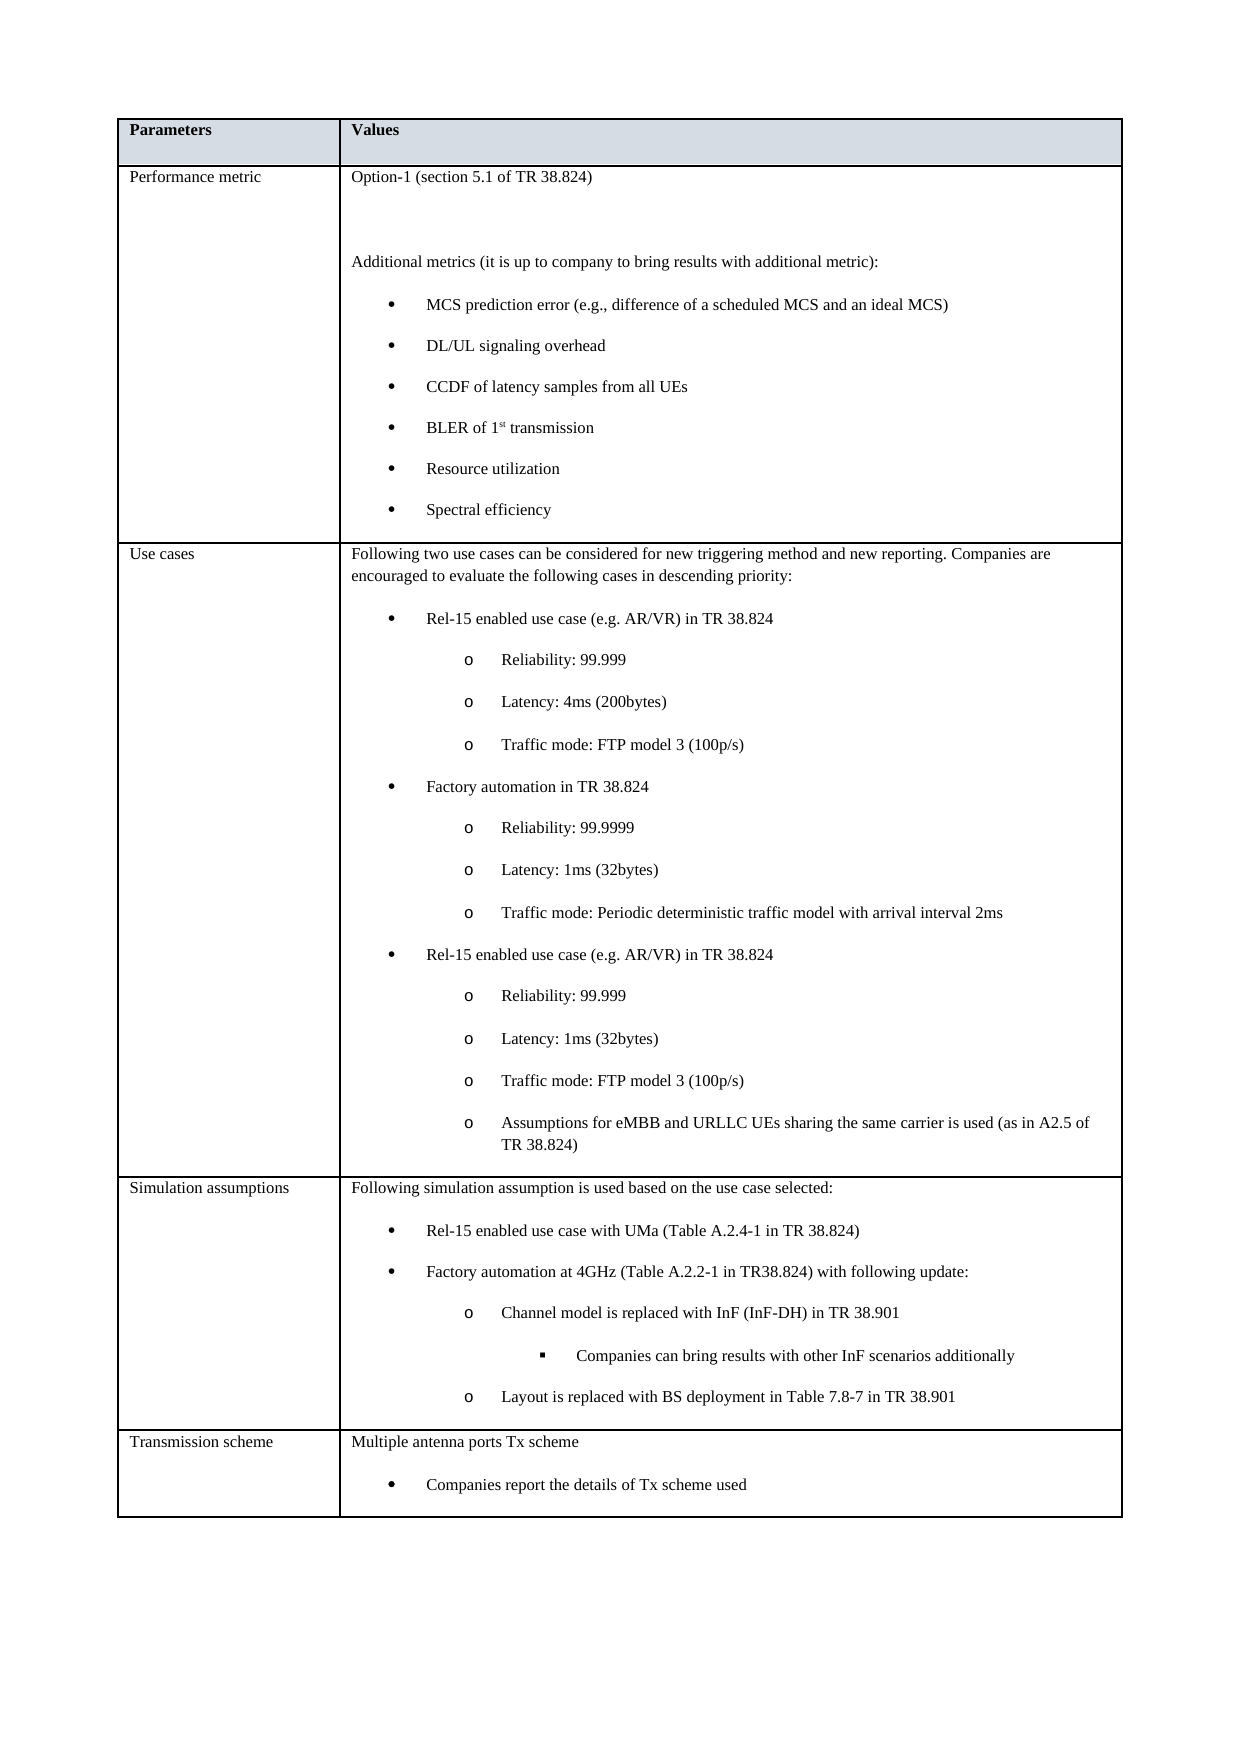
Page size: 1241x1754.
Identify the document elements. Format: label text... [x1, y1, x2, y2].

table_cell Following simulation assumption is used based on the use case selected: Rel-15 enabled use case with UMa (Table A.2.4-1 in TR 38.824) Factory automation at 4GHz (Table A.2.2-1 in TR38.824) with following update: Channel model is replaced with InF (InF-DH) in TR 38.901 Companies can bring results with other InF scenarios additionally Layout is replaced with BS deployment in Table 7.8-7 in TR 38.901 [341, 1178, 1121, 1429]
table_header Values [341, 120, 1121, 164]
table_cell Use cases [119, 544, 339, 1176]
table_cell Performance metric [119, 167, 339, 542]
table_cell Transmission scheme [119, 1431, 339, 1516]
table_cell Simulation assumptions [119, 1178, 339, 1429]
table_cell Following two use cases can be considered for new triggering method and new reporting. Companies are encouraged to evaluate the following cases in descending priority: Rel-15 enabled use case (e.g. AR/VR) in TR 38.824 Reliability: 99.999 Latency: 4ms (200bytes) Traffic mode: FTP model 3 (100p/s) Factory automation in TR 38.824 Reliability: 99.9999 Latency: 1ms (32bytes) Traffic mode: Periodic deterministic traffic model with arrival interval 2ms Rel-15 enabled use case (e.g. AR/VR) in TR 38.824 Reliability: 99.999 Latency: 1ms (32bytes) Traffic mode: FTP model 3 (100p/s) Assumptions for eMBB and URLLC UEs sharing the same carrier is used (as in A2.5 of TR 38.824) [341, 544, 1121, 1176]
table_header Parameters [119, 120, 339, 164]
table_cell Multiple antenna ports Tx scheme Companies report the details of Tx scheme used [341, 1431, 1121, 1516]
table_cell Option-1 (section 5.1 of TR 38.824) Additional metrics (it is up to company to bring results with additional metric): MCS prediction error (e.g., difference of a scheduled MCS and an ideal MCS) DL/UL signaling overhead CCDF of latency samples from all UEs BLER of 1st transmission Resource utilization Spectral efficiency [341, 167, 1121, 542]
